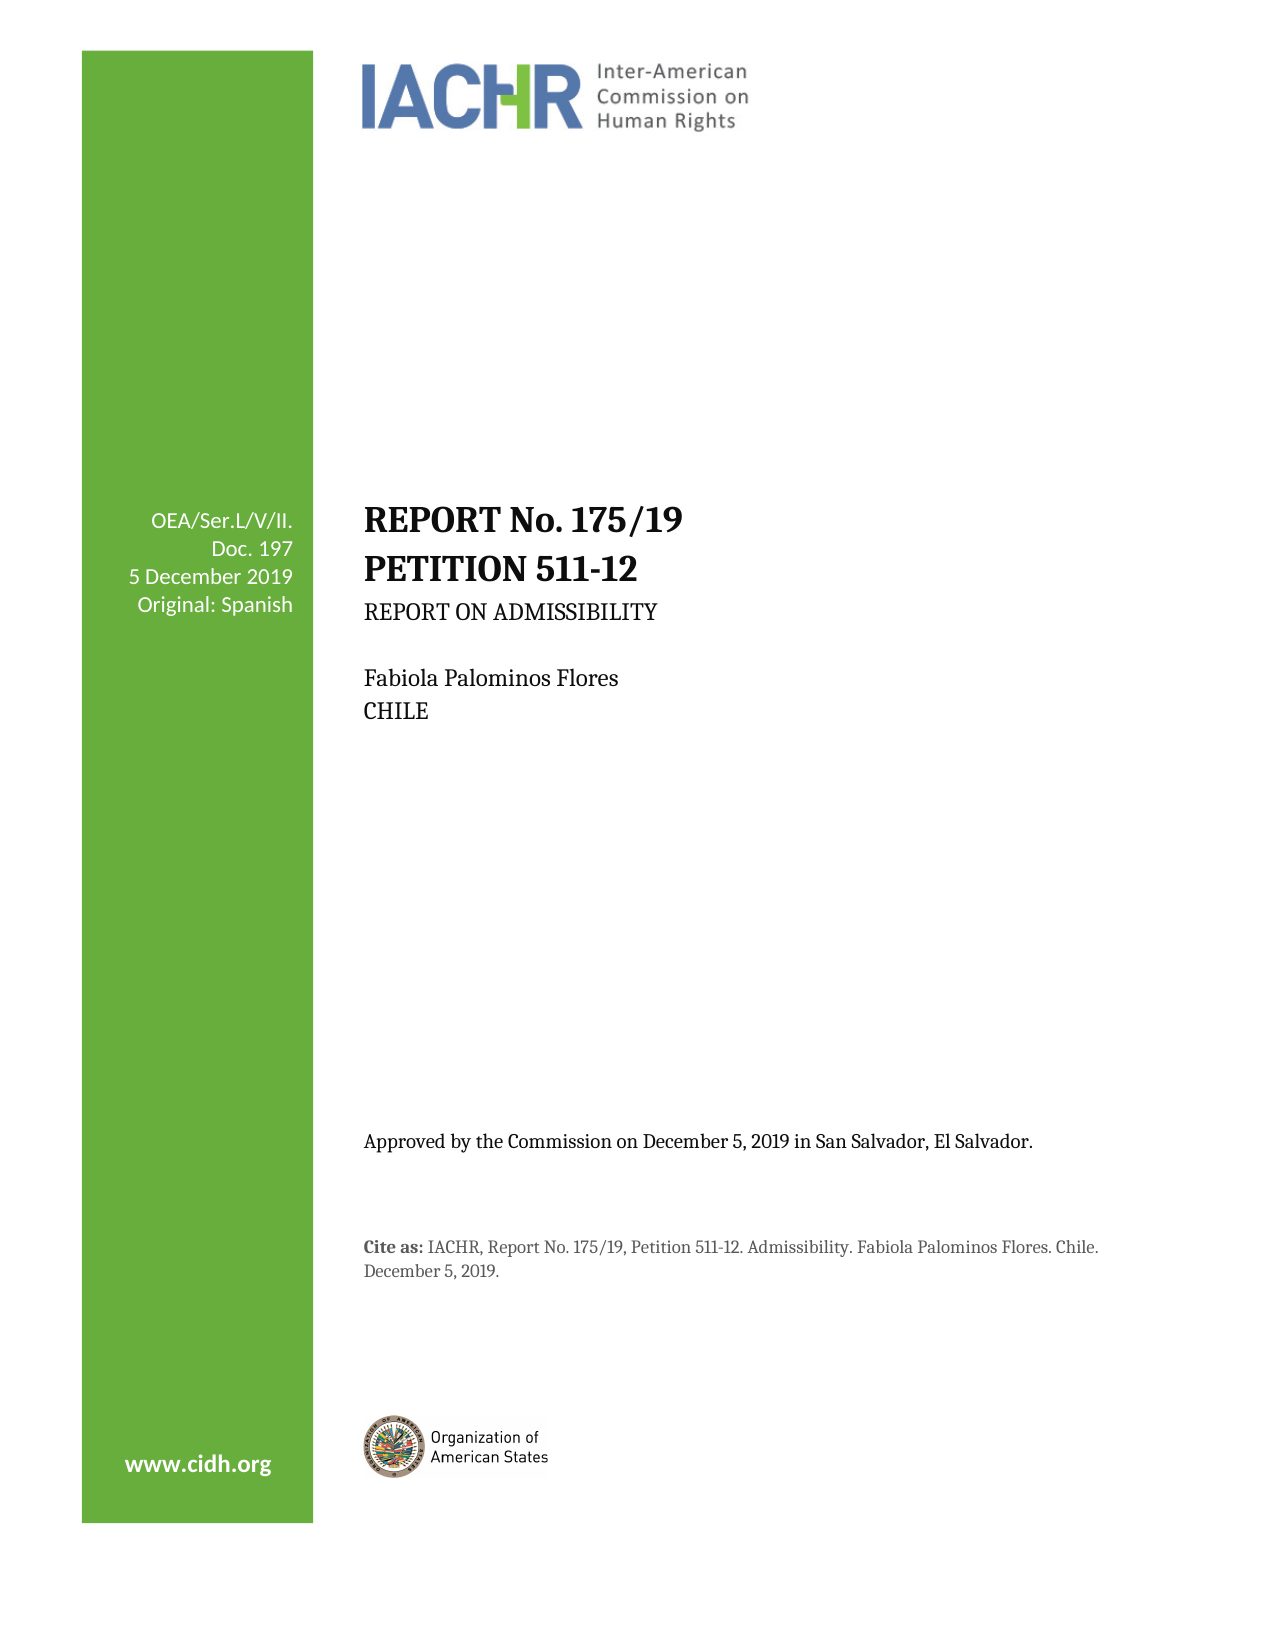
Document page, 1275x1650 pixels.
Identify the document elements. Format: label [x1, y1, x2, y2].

picture [352, 55, 767, 136]
picture [363, 1415, 548, 1478]
